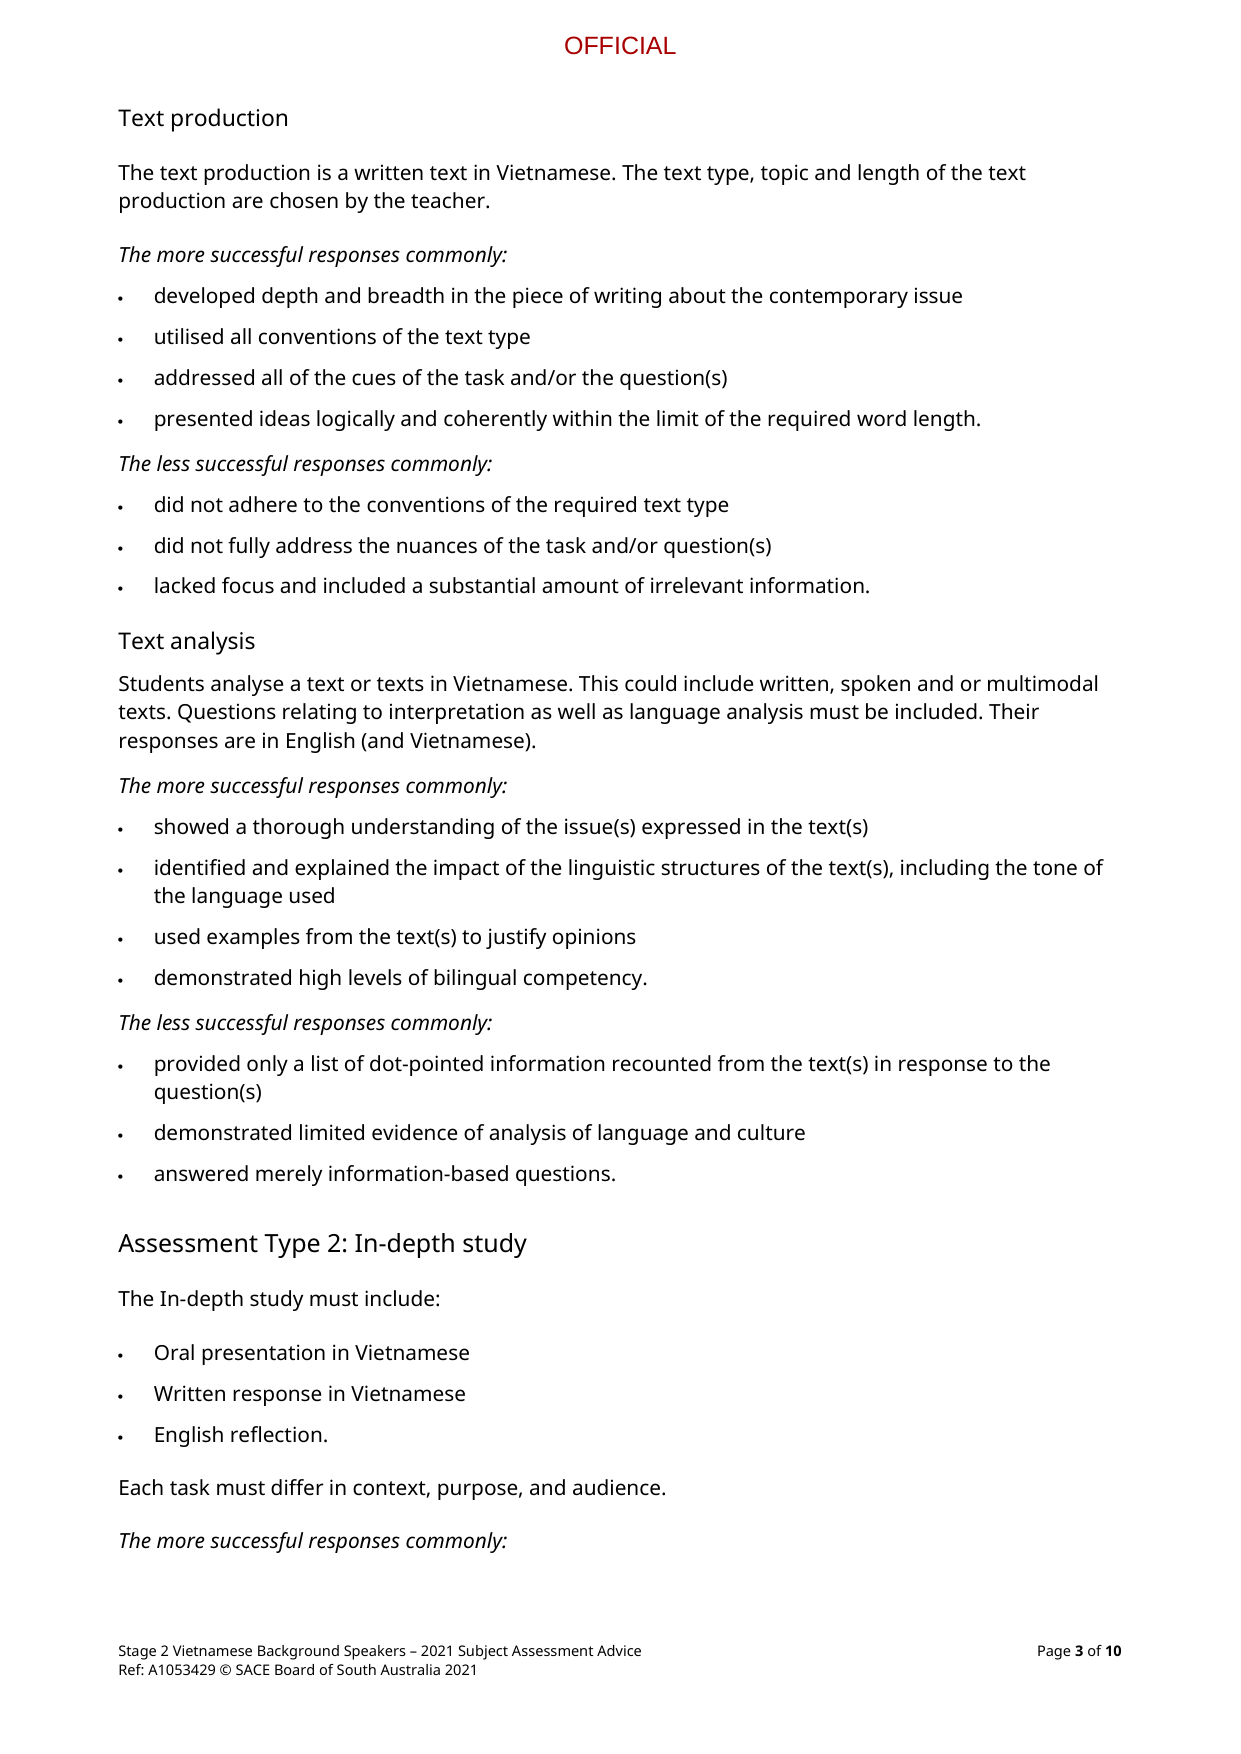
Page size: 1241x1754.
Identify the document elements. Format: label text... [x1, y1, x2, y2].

text answered merely information-based questions. [118, 1159, 1122, 1188]
text presented ideas logically and coherently within the limit of the required word length. [118, 404, 1122, 432]
text The less successful responses commonly: [118, 449, 1122, 477]
text showed a thorough understanding of the issue(s) expressed in the text(s) [118, 812, 1122, 840]
text developed depth and breadth in the piece of writing about the contemporary issue [118, 281, 1122, 309]
subtitle Assessment Type 2: In-depth study [118, 1225, 1122, 1259]
text provided only a list of dot-pointed information recounted from the text(s) in response to the question(s) [118, 1049, 1122, 1106]
text addressed all of the cues of the task and/or the question(s) [118, 363, 1122, 391]
text The more successful responses commonly: [118, 771, 1122, 799]
text Students analyse a text or texts in Vietnamese. This could include written, spoken and or multimodal texts. Questions relating to interpretation as well as language analysis must be included. Their responses are in English (and Vietnamese). [118, 669, 1122, 754]
text Written response in Vietnamese [118, 1379, 1122, 1407]
text English reflection. [118, 1420, 1122, 1448]
text The more successful responses commonly: [118, 240, 1122, 268]
text lacked focus and included a substantial amount of irrelevant information. [118, 572, 1122, 600]
text utilised all conventions of the text type [118, 322, 1122, 350]
text The less successful responses commonly: [118, 1008, 1122, 1037]
text The In-depth study must include: [118, 1284, 1122, 1313]
text Each task must differ in context, purpose, and audience. [118, 1473, 1122, 1502]
text The text production is a written text in Vietnamese. The text type, topic and length of the text production are chosen by the teacher. [118, 158, 1122, 215]
text The more successful responses commonly: [118, 1527, 1122, 1555]
text identified and explained the impact of the linguistic structures of the text(s), including the tone of the language used [118, 853, 1122, 909]
text demonstrated limited evidence of analysis of language and culture [118, 1118, 1122, 1147]
subtitle Text production [118, 102, 1122, 133]
text did not fully address the nuances of the task and/or question(s) [118, 531, 1122, 559]
subtitle Text analysis [118, 625, 1122, 656]
text did not adhere to the conventions of the required text type [118, 490, 1122, 518]
text used examples from the text(s) to justify opinions [118, 922, 1122, 951]
text Oral presentation in Vietnamese [118, 1338, 1122, 1366]
text demonstrated high levels of bilingual competency. [118, 963, 1122, 991]
